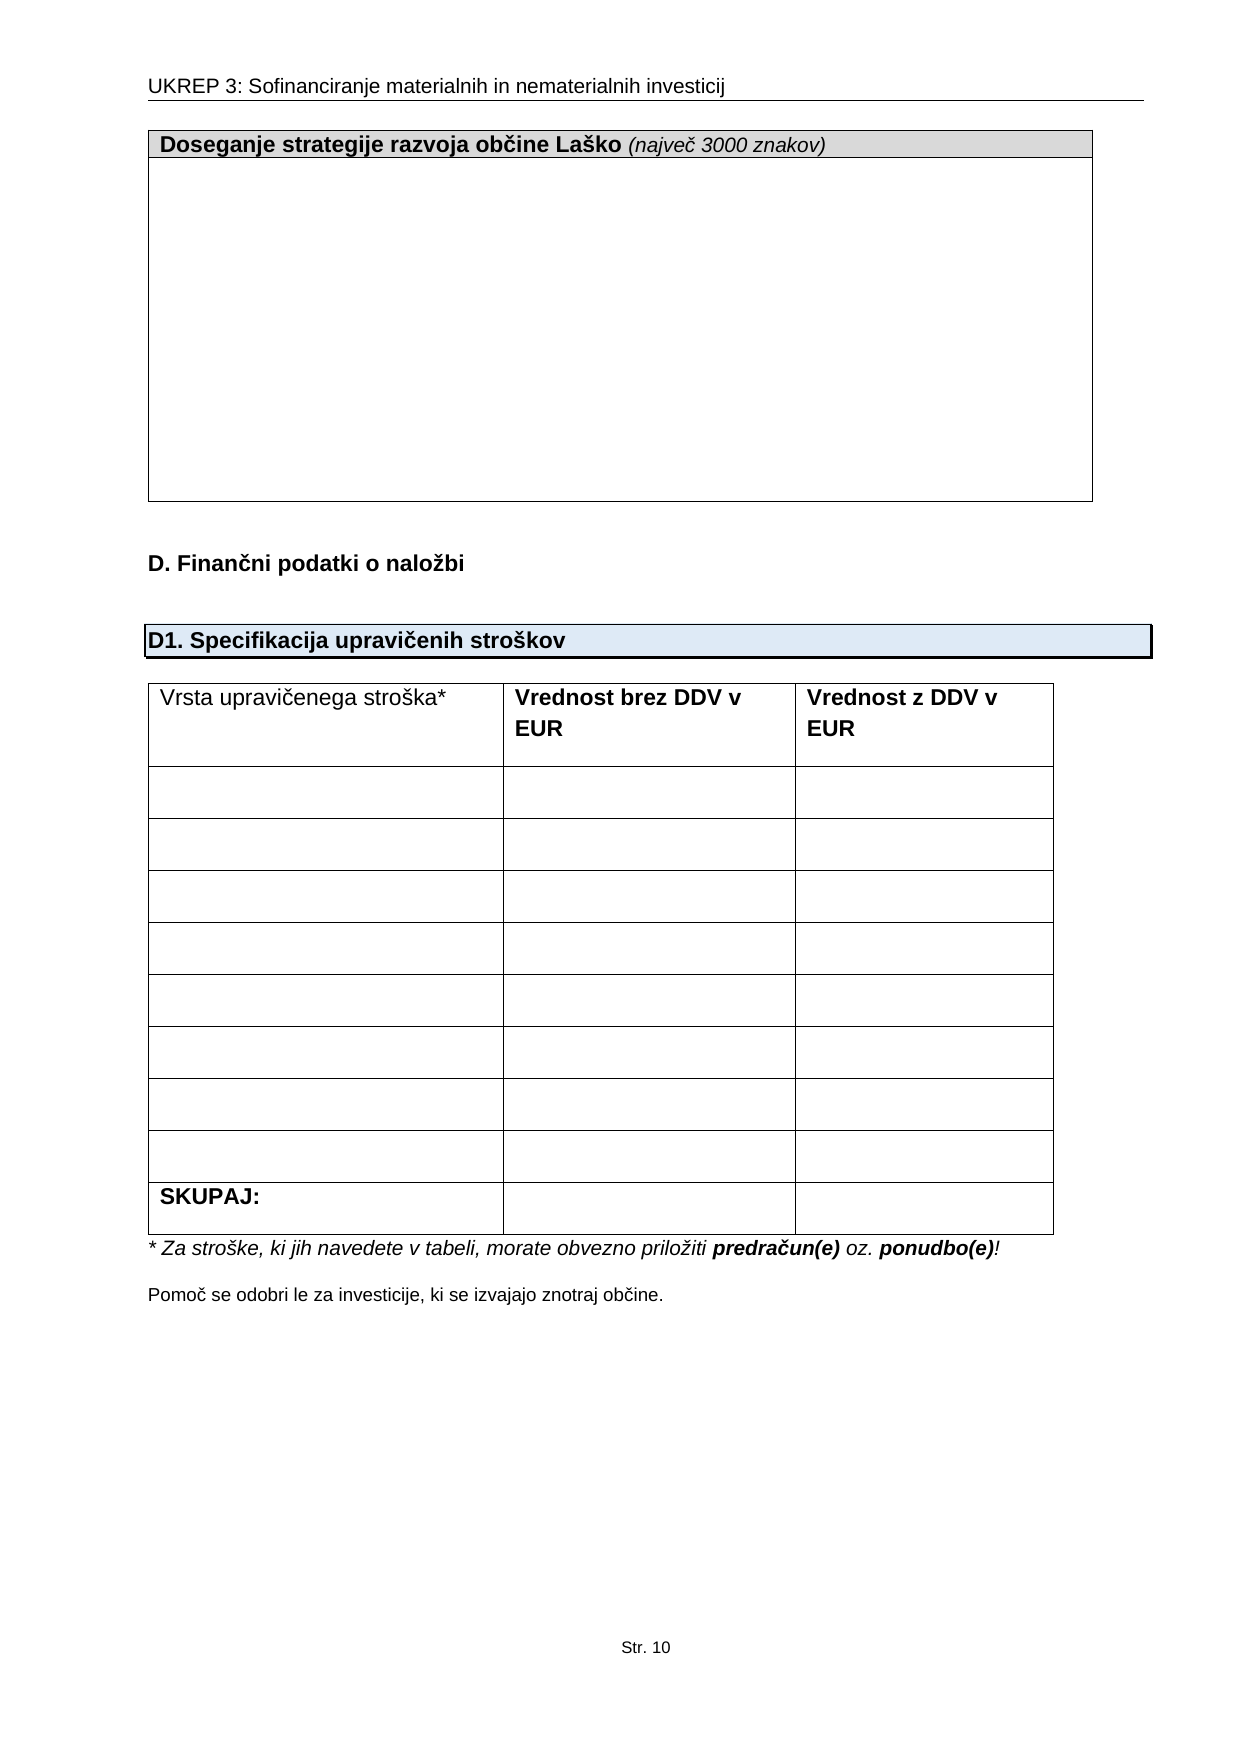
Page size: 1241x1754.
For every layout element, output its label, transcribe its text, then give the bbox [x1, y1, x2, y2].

table_header Vrsta upravičenega stroška* [149, 684, 503, 766]
table_cell [504, 1131, 795, 1182]
table_cell [149, 1027, 503, 1078]
text * Za stroške, ki jih navedete v tabeli, morate obvezno priložiti predračun(e) oz. ponudbo(e)! [148, 1235, 1144, 1259]
table_cell [504, 819, 795, 870]
table_cell [149, 1131, 503, 1182]
table_cell [796, 767, 1053, 818]
table_cell [149, 819, 503, 870]
table_header Vrednost z DDV v EUR [796, 684, 1053, 766]
table_cell [796, 923, 1053, 974]
table_cell [504, 923, 795, 974]
table_cell [504, 871, 795, 922]
table_header Vrednost brez DDV v EUR [504, 684, 795, 766]
text Pomoč se odobri le za investicije, ki se izvajajo znotraj občine. [148, 1284, 1144, 1305]
table_cell [149, 975, 503, 1026]
table_cell [149, 1079, 503, 1130]
table_cell [504, 1027, 795, 1078]
table_cell [149, 767, 503, 818]
table_cell [796, 1131, 1053, 1182]
table_header Doseganje strategije razvoja občine Laško (največ 3000 znakov) [149, 131, 1092, 157]
text D1. Specifikacija upravičenih stroškov [146, 625, 1150, 656]
table_cell [504, 767, 795, 818]
table_cell [149, 923, 503, 974]
table_cell [149, 158, 1092, 501]
table_cell [504, 1079, 795, 1130]
table_cell [796, 1027, 1053, 1078]
table_cell [504, 975, 795, 1026]
table_cell SKUPAJ: [149, 1183, 503, 1234]
table_cell [796, 819, 1053, 870]
table_cell [504, 1183, 795, 1234]
table_cell [796, 975, 1053, 1026]
table_cell [149, 871, 503, 922]
table_cell [796, 1079, 1053, 1130]
text D. Finančni podatki o naložbi [148, 550, 1144, 576]
table_cell [796, 1183, 1053, 1234]
table_cell [796, 871, 1053, 922]
